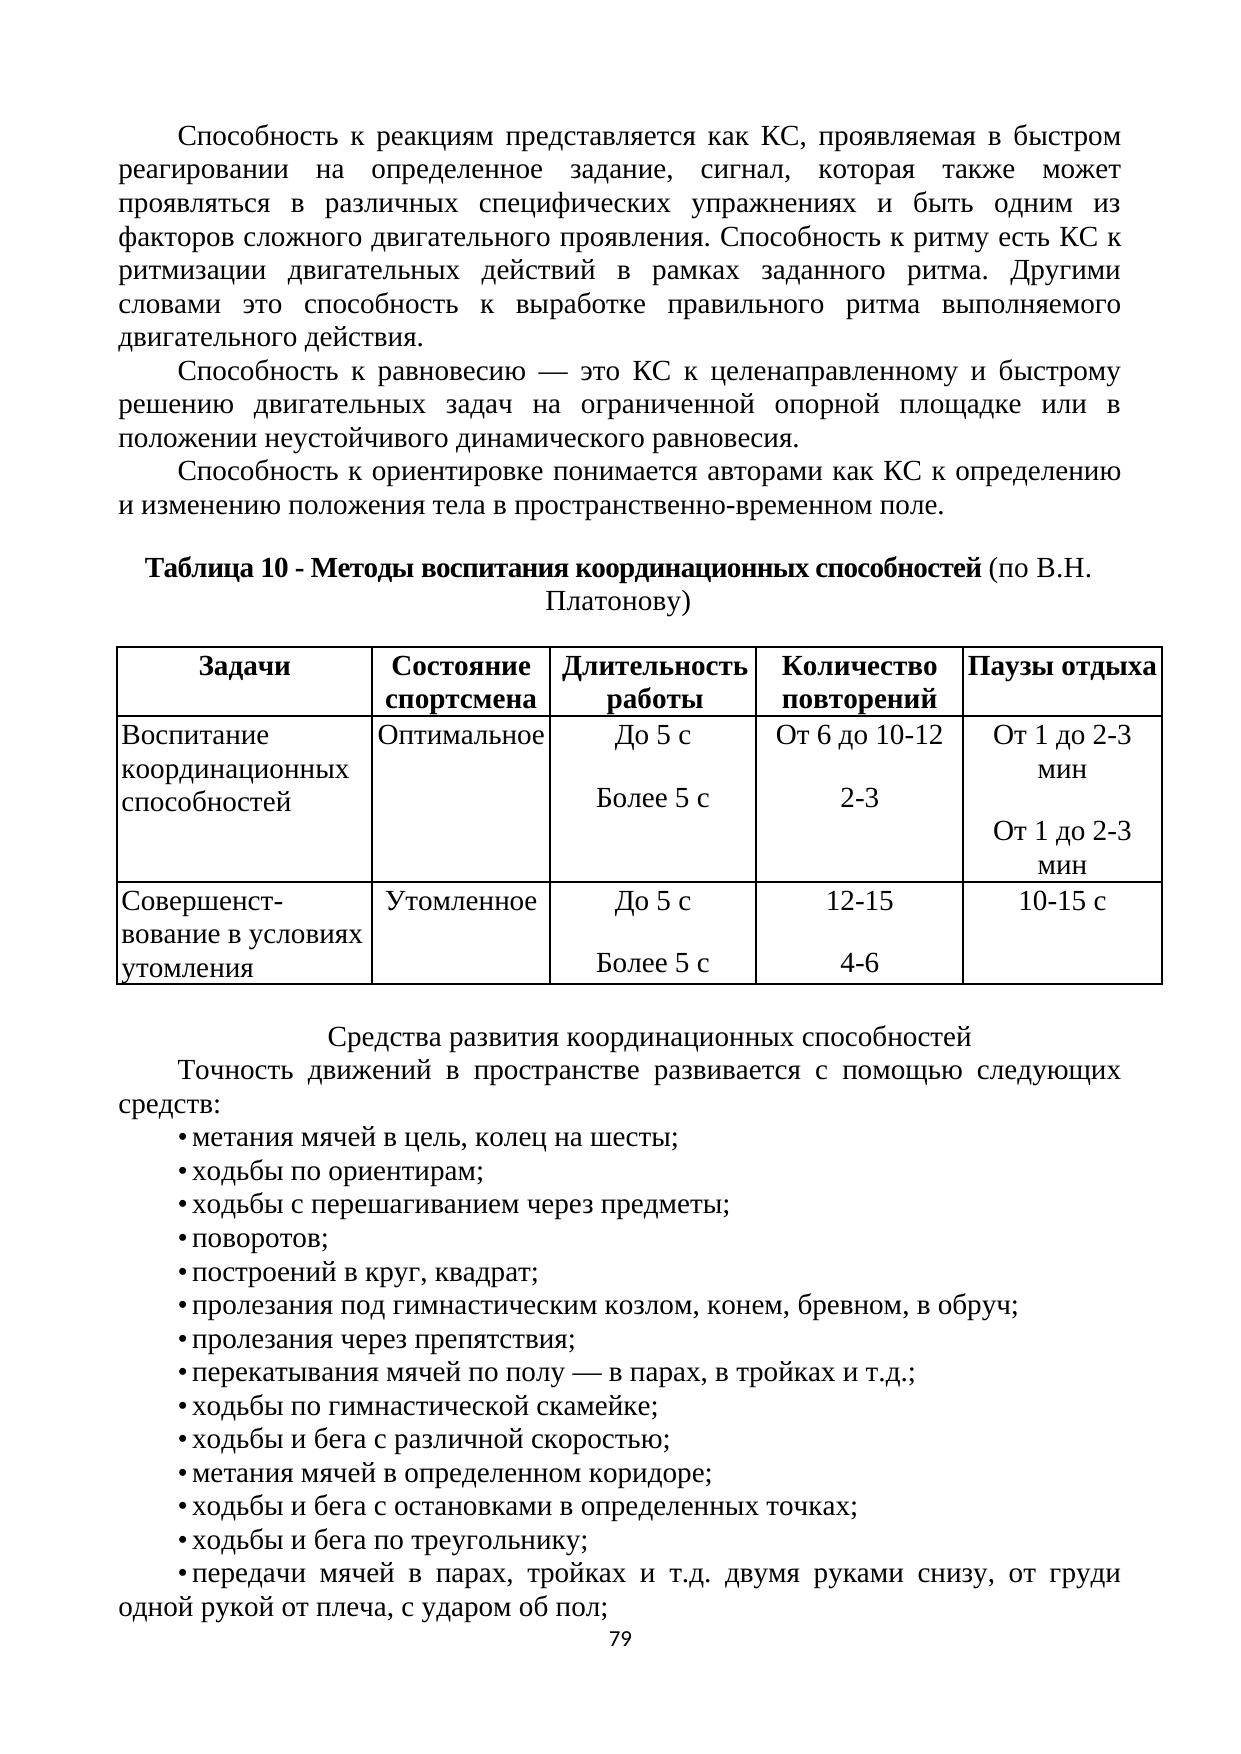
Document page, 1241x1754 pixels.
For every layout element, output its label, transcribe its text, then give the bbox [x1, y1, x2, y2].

table_cell Утомленное [373, 883, 549, 983]
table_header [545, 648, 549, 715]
text • пролезания через препятствия; [118, 1321, 1122, 1354]
table_cell До 5 с Более 5 с [551, 883, 755, 983]
table_cell Оптимальное [373, 717, 549, 881]
table_cell До 5 с Более 5 с [551, 717, 755, 881]
text Таблица 10 - Методы воспитания координационных способностей (по В.Н. Платонову) [118, 550, 1118, 617]
text • ходьбы с перешагиванием через предметы; [118, 1187, 1122, 1220]
text • метания мячей в цель, колец на шесты; [118, 1119, 1122, 1153]
text • передачи мячей в парах, тройках и т.д. двумя руками снизу, от груди одной рукой от плеча, с ударом об пол; [118, 1556, 1122, 1623]
text • ходьбы по гимнастической скамейке; [118, 1388, 1122, 1421]
table_cell Воспитание координационных способностей [118, 717, 371, 881]
text • ходьбы и бега с различной скоростью; [118, 1421, 1122, 1455]
text Способность к ориентировке понимается авторами как КС к определению и изменению положения тела в пространственно-временном поле. [118, 453, 1122, 521]
table_cell 12-15 4-6 [757, 883, 962, 983]
table_cell 10-15 с [964, 883, 1161, 983]
text • ходьбы и бега с остановками в определенных точках; [118, 1488, 1122, 1522]
text • метания мячей в определенном коридоре; [118, 1455, 1122, 1488]
text Способность к реакциям представляется как КС, проявляемая в быстром реагировании на определенное задание, сигнал, которая также может проявляться в различных специфических упражнениях и быть одним из факторов сложного двигательного проявления. Способность к ритму есть КС к ритмизации двигательных действий в рамках заданного ритма. Другими словами это способность к выработке правильного ритма выполняемого двигательного действия. [118, 118, 1122, 353]
table_cell От 6 до 10-12 2-3 [757, 717, 962, 881]
text Средства развития координационных способностей [118, 1019, 1122, 1052]
text • построений в круг, квадрат; [118, 1254, 1122, 1287]
text • ходьбы и бега по треугольнику; [118, 1522, 1122, 1556]
text • ходьбы по ориентирам; [118, 1153, 1122, 1187]
table_header Задачи [118, 648, 371, 715]
text • поворотов; [118, 1220, 1122, 1254]
text Способность к равновесию — это КС к целенаправленному и быстрому решению двигательных задач на ограниченной опорной площадке или в положении неустойчивого динамического равновесия. [118, 353, 1122, 453]
text • пролезания под гимнастическим козлом, конем, бревном, в обруч; [118, 1287, 1122, 1321]
table_header Паузы отдыха [964, 648, 1161, 715]
text Точность движений в пространстве развивается с помощью следующих средств: [118, 1052, 1122, 1119]
text • перекатывания мячей по полу — в парах, в тройках и т.д.; [118, 1354, 1122, 1388]
